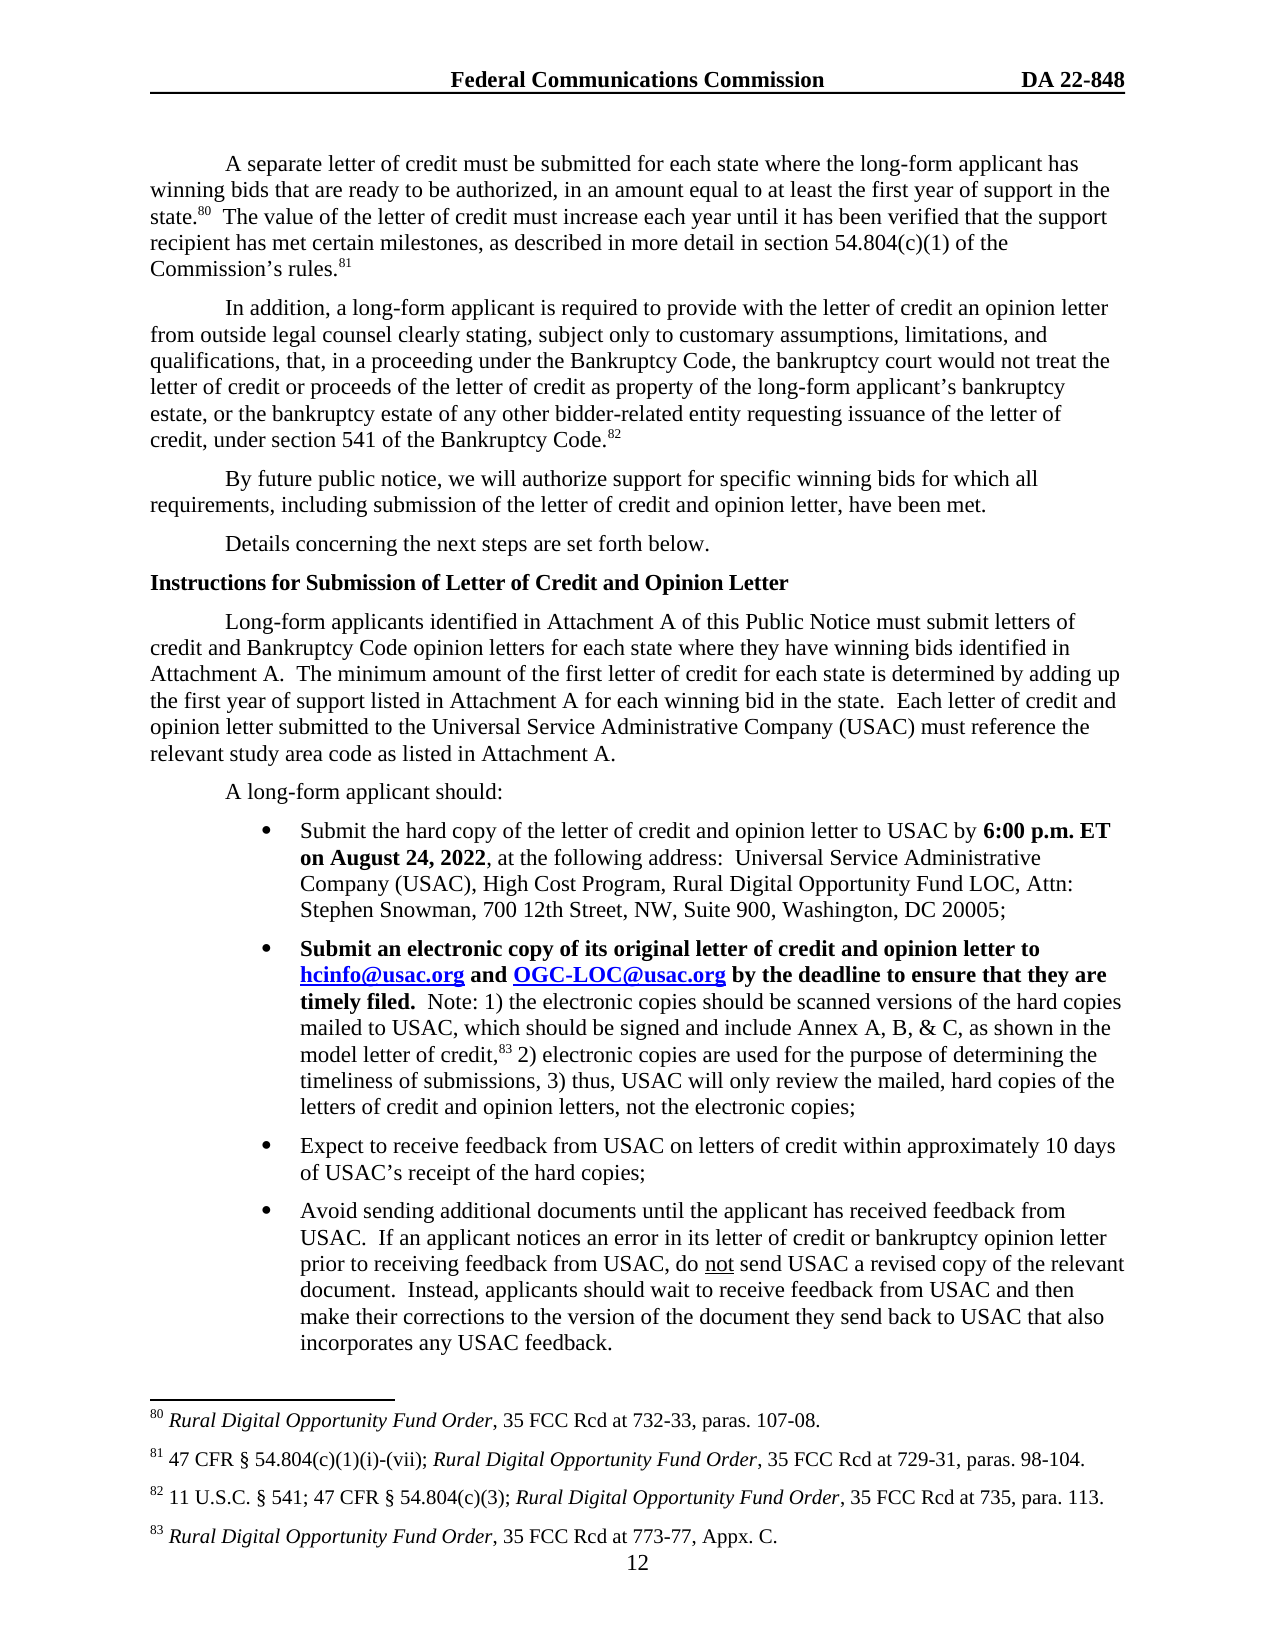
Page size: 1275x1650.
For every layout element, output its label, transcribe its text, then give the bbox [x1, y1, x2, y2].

list Avoid sending additional documents until the applicant has received feedback from USAC. If an applicant notices an error in its letter of credit or bankruptcy opinion letter prior to receiving feedback from USAC, do not send USAC a revised copy of the relevant document. Instead, applicants should wait to receive feedback from USAC and then make their corrections to the version of the document they send back to USAC that also incorporates any USAC feedback. [262, 1197, 1125, 1356]
text Instructions for Submission of Letter of Credit and Opinion Letter [150, 569, 1125, 595]
text A long-form applicant should: [150, 778, 1125, 805]
text By future public notice, we will authorize support for specific winning bids for which all requirements, including submission of the letter of credit and opinion letter, have been met. [150, 465, 1125, 518]
list Expect to receive feedback from USAC on letters of credit within approximately 10 days of USAC’s receipt of the hard copies; [262, 1132, 1125, 1185]
text Long-form applicants identified in Attachment A of this Public Notice must submit letters of credit and Bankruptcy Code opinion letters for each state where they have winning bids identified in Attachment A. The minimum amount of the first letter of credit for each state is determined by adding up the first year of support listed in Attachment A for each winning bid in the state. Each letter of credit and opinion letter submitted to the Universal Service Administrative Company (USAC) must reference the relevant study area code as listed in Attachment A. [150, 608, 1125, 766]
list Submit the hard copy of the letter of credit and opinion letter to USAC by 6:00 p.m. ET on August 24, 2022, at the following address: Universal Service Administrative Company (USAC), High Cost Program, Rural Digital Opportunity Fund LOC, Attn: Stephen Snowman, 700 12th Street, NW, Suite 900, Washington, DC 20005; [262, 817, 1125, 923]
text A separate letter of credit must be submitted for each state where the long-form applicant has winning bids that are ready to be authorized, in an amount equal to at least the first year of support in the state. The value of the letter of credit must increase each year until it has been verified that the support recipient has met certain milestones, as described in more detail in section 54.804(c)(1) of the Commission’s rules. [150, 150, 1125, 282]
text Details concerning the next steps are set forth below. [150, 530, 1125, 556]
text In addition, a long-form applicant is required to provide with the letter of credit an opinion letter from outside legal counsel clearly stating, subject only to customary assumptions, limitations, and qualifications, that, in a proceeding under the Bankruptcy Code, the bankruptcy court would not treat the letter of credit or proceeds of the letter of credit as property of the long-form applicant’s bankruptcy estate, or the bankruptcy estate of any other bidder-related entity requesting issuance of the letter of credit, under section 541 of the Bankruptcy Code. [150, 294, 1125, 452]
list Submit an electronic copy of its original letter of credit and opinion letter to hcinfo@usac.org and OGC-LOC@usac.org by the deadline to ensure that they are timely filed. Note: 1) the electronic copies should be scanned versions of the hard copies mailed to USAC, which should be signed and include Annex A, B, & C, as shown in the model letter of credit, 2) electronic copies are used for the purpose of determining the timeliness of submissions, 3) thus, USAC will only review the mailed, hard copies of the letters of credit and opinion letters, not the electronic copies; [262, 935, 1125, 1120]
